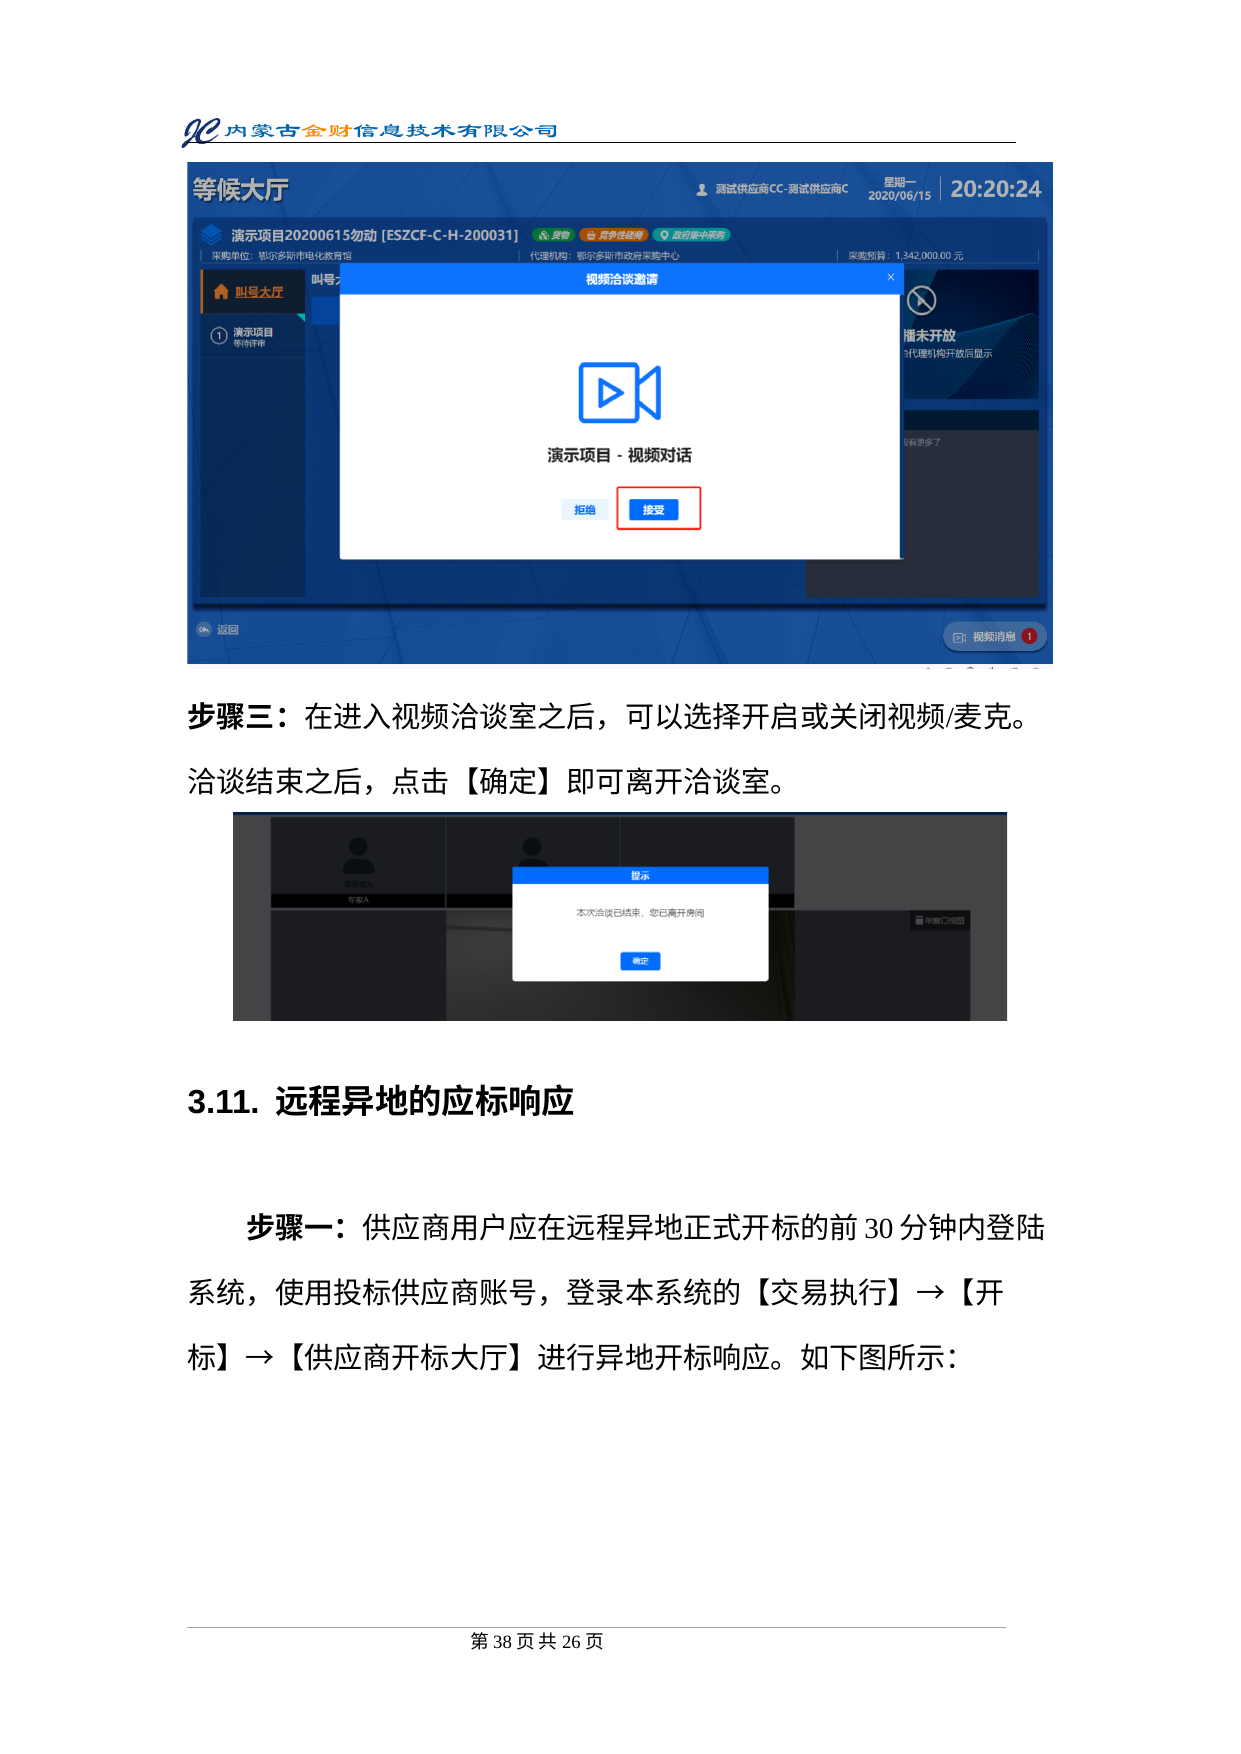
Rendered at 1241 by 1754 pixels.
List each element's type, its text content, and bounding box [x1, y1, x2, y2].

picture [187, 162, 1053, 669]
subtitle 远程异地的应标响应 [187, 1067, 1053, 1132]
picture [233, 812, 1008, 1021]
text 步骤三：在进入视频洽谈室之后，可以选择开启或关闭视频/麦克。 [187, 682, 1053, 747]
text 洽谈结束之后，点击【确定】即可离开洽谈室。 [187, 747, 1053, 812]
picture [181, 118, 557, 148]
text 步骤一：供应商用户应在远程异地正式开标的前30分钟内登陆系统，使用投标供应商账号，登录本系统的【交易执行】→【开标】→【供应商开标大厅】进行异地开标响应。如下图所示： [187, 1194, 1053, 1389]
